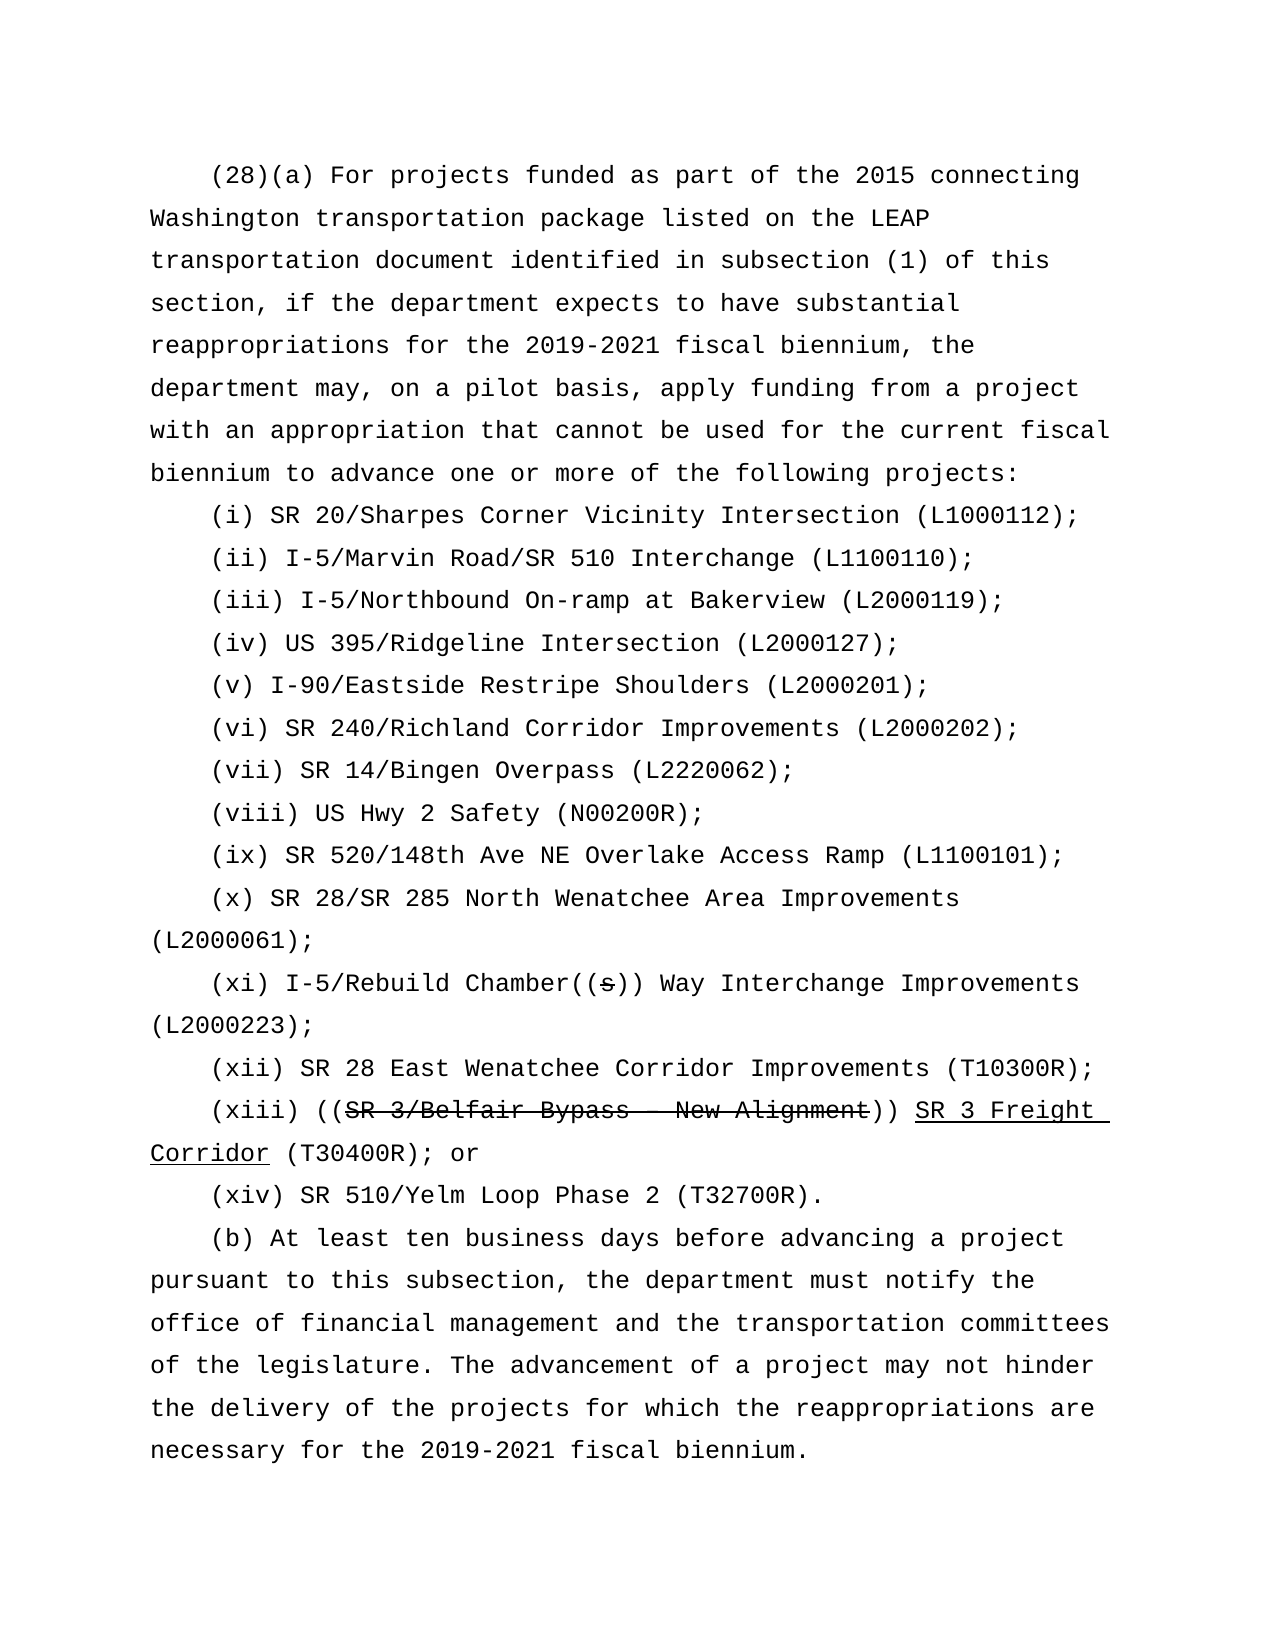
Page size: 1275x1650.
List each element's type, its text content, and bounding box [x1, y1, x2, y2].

text (viii) US Hwy 2 Safety (N00200R); [150, 787, 1125, 830]
text (vi) SR 240/Richland Corridor Improvements (L2000202); [150, 702, 1125, 745]
text (iv) US 395/Ridgeline Intersection (L2000127); [150, 617, 1125, 660]
text (vii) SR 14/Bingen Overpass (L2220062); [150, 745, 1125, 787]
text (xi) I-5/Rebuild Chamber((s)) Way Interchange Improvements (L2000223); [150, 957, 1125, 1042]
text (v) I-90/Eastside Restripe Shoulders (L2000201); [150, 660, 1125, 702]
text (xii) SR 28 East Wenatchee Corridor Improvements (T10300R); [150, 1042, 1125, 1085]
text (iii) I-5/Northbound On-ramp at Bakerview (L2000119); [150, 575, 1125, 617]
text (28)(a) For projects funded as part of the 2015 connecting Washington transportation package listed on the LEAP transportation document identified in subsection (1) of this section, if the department expects to have substantial reappropriations for the 2019-2021 fiscal biennium, the department may, on a pilot basis, apply funding from a project with an appropriation that cannot be used for the current fiscal biennium to advance one or more of the following projects: [150, 150, 1125, 490]
text (x) SR 28/SR 285 North Wenatchee Area Improvements (L2000061); [150, 872, 1125, 957]
text (i) SR 20/Sharpes Corner Vicinity Intersection (L1000112); [150, 490, 1125, 532]
text (xiv) SR 510/Yelm Loop Phase 2 (T32700R). [150, 1170, 1125, 1212]
text (xiii) ((SR 3/Belfair Bypass – New Alignment)) SR 3 Freight Corridor (T30400R); or [150, 1085, 1125, 1170]
text (ii) I-5/Marvin Road/SR 510 Interchange (L1100110); [150, 532, 1125, 575]
text (b) At least ten business days before advancing a project pursuant to this subsection, the department must notify the office of financial management and the transportation committees of the legislature. The advancement of a project may not hinder the delivery of the projects for which the reappropriations are necessary for the 2019-2021 fiscal biennium. [150, 1212, 1125, 1467]
text (ix) SR 520/148th Ave NE Overlake Access Ramp (L1100101); [150, 830, 1125, 872]
